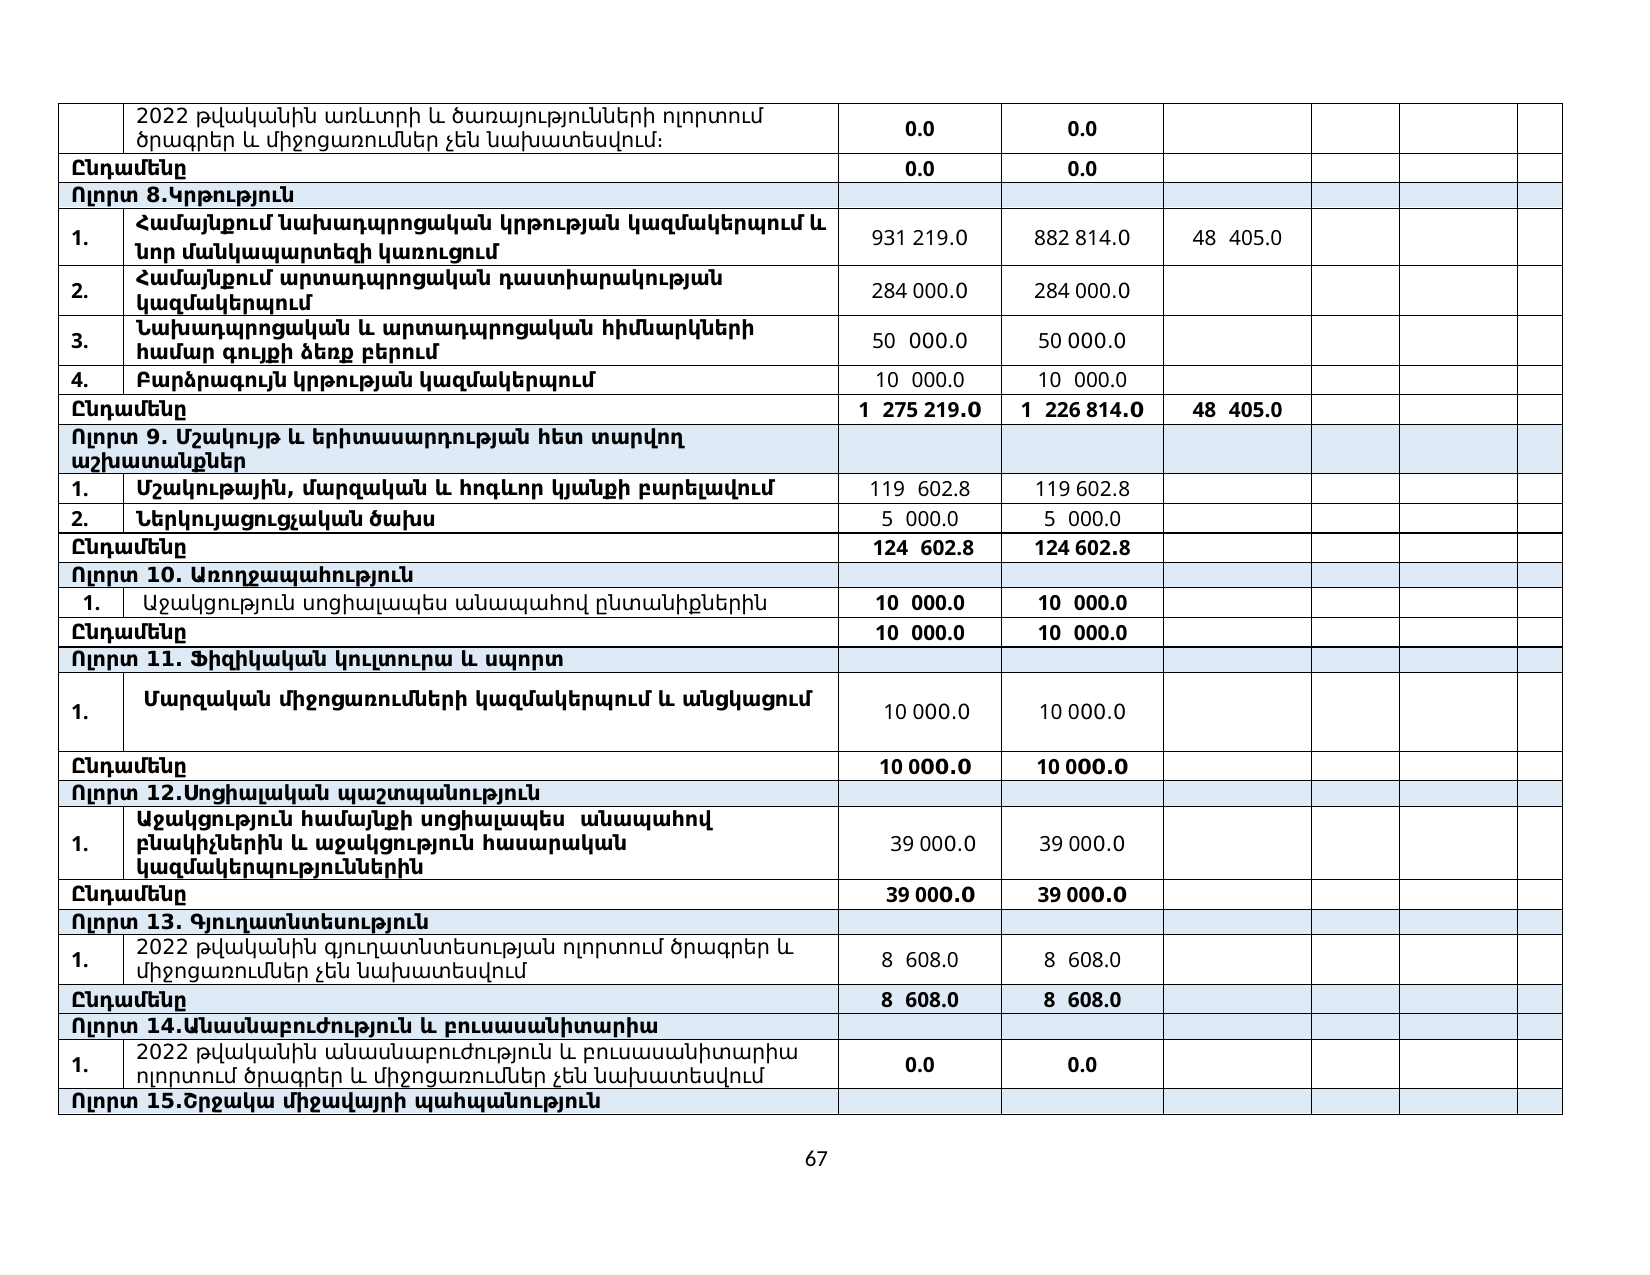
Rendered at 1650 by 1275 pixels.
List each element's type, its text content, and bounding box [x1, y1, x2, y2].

table_cell [1312, 910, 1399, 934]
table_cell [839, 910, 1001, 934]
table_cell 931 219.0 [839, 209, 1001, 265]
table_cell [1400, 266, 1517, 315]
table_cell 39 000.0 [1002, 807, 1163, 879]
table_cell [1164, 781, 1311, 806]
table_cell [1312, 534, 1399, 562]
table_cell Ընդամենը [59, 395, 838, 424]
table_cell Ոլորտ 13. Գյուղատնտեսություն [59, 910, 838, 934]
table_cell 0.0 [839, 104, 1001, 153]
table_cell [1518, 752, 1562, 780]
table_cell 3. [59, 316, 123, 364]
table_cell Մարզական միջոցառումների կազմակերպում և անցկացում [124, 673, 838, 751]
table_cell Աջակցություն համայնքի սոցիալապես անապահով բնակիչներին և աջակցություն հասարական կազմակերպություններին [124, 807, 838, 879]
table_cell 284 000.0 [1002, 266, 1163, 315]
table_cell Ոլորտ 15.Շրջակա միջավայրի պահպանություն [59, 1089, 838, 1113]
table_cell 1. [59, 673, 123, 751]
table_cell [1400, 1040, 1517, 1088]
table_cell 50 000.0 [839, 316, 1001, 364]
table_cell [1312, 395, 1399, 424]
table_cell [1002, 910, 1163, 934]
table_cell [1518, 1089, 1562, 1113]
table_cell 10 000.0 [839, 752, 1001, 780]
table_cell [1164, 266, 1311, 315]
table_cell [1002, 183, 1163, 207]
table_cell [1400, 183, 1517, 207]
table_cell [1312, 425, 1399, 473]
table_cell [839, 781, 1001, 806]
table_cell [1518, 910, 1562, 934]
table_cell [1164, 673, 1311, 751]
table_cell Ընդամենը [59, 752, 838, 780]
table_cell [1518, 504, 1562, 532]
table_cell [1518, 534, 1562, 562]
table_cell 1. [59, 807, 123, 879]
table_cell [1400, 588, 1517, 617]
table_cell [1002, 425, 1163, 473]
table_cell [1312, 781, 1399, 806]
table_cell [1002, 1014, 1163, 1039]
table_cell 119 602.8 [839, 474, 1001, 503]
table_cell 5 000.0 [839, 504, 1001, 532]
table_cell [1400, 154, 1517, 182]
table_cell [1312, 752, 1399, 780]
table_cell [1312, 209, 1399, 265]
table_cell [1400, 395, 1517, 424]
table_cell [1312, 563, 1399, 587]
table_cell Ներկույացուցչական ծախս [124, 504, 838, 532]
table_cell 284 000.0 [839, 266, 1001, 315]
table_cell 1. [59, 588, 123, 617]
table_cell Ոլորտ 11. Ֆիզիկական կուլտուրա և սպորտ [59, 648, 838, 672]
table_cell [1002, 781, 1163, 806]
table_cell [1400, 807, 1517, 879]
table_cell [1312, 183, 1399, 207]
table_cell [839, 1089, 1001, 1113]
table_cell 0.0 [839, 1040, 1001, 1088]
table_cell 1. [59, 935, 123, 984]
table_cell [1164, 366, 1311, 394]
table_cell [1164, 1014, 1311, 1039]
table_cell 39 000.0 [839, 880, 1001, 909]
table_cell [1312, 1089, 1399, 1113]
table_cell [1400, 316, 1517, 364]
table_cell [1518, 154, 1562, 182]
table_cell Ընդամենը [59, 534, 838, 562]
table_cell [1312, 985, 1399, 1013]
table_cell [1164, 935, 1311, 984]
table_cell 0.0 [1002, 1040, 1163, 1088]
table_cell [1518, 880, 1562, 909]
table_cell 10 000.0 [1002, 366, 1163, 394]
table_cell [1400, 504, 1517, 532]
table_cell [1518, 474, 1562, 503]
table_cell [839, 1014, 1001, 1039]
table_cell [1518, 366, 1562, 394]
table_cell [1518, 209, 1562, 265]
table_cell 10 000.0 [839, 618, 1001, 646]
table_cell [839, 425, 1001, 473]
table_cell 124 602.8 [839, 534, 1001, 562]
table_cell [1164, 563, 1311, 587]
table_cell 39 000.0 [1002, 880, 1163, 909]
table_cell [1002, 648, 1163, 672]
table_cell [1400, 752, 1517, 780]
table_cell [839, 648, 1001, 672]
table_cell [1164, 504, 1311, 532]
table_cell [1518, 807, 1562, 879]
table_cell [1164, 474, 1311, 503]
table_cell [1400, 781, 1517, 806]
table_cell [1312, 880, 1399, 909]
table_cell 48 405.0 [1164, 209, 1311, 265]
table_cell Ոլորտ 14.Անասնաբուժություն և բուսասանիտարիա [59, 1014, 838, 1039]
table_cell [1164, 425, 1311, 473]
table_cell [1400, 673, 1517, 751]
table_cell [1400, 104, 1517, 153]
table_cell Բարձրագույն կրթության կազմակերպում [124, 366, 838, 394]
table_cell [1400, 935, 1517, 984]
table_cell [1164, 807, 1311, 879]
table_cell 10 000.0 [1002, 618, 1163, 646]
table_cell [1312, 1040, 1399, 1088]
table_cell 1. [59, 209, 123, 265]
table_cell [1312, 588, 1399, 617]
table_cell [1002, 563, 1163, 587]
table_cell [1164, 154, 1311, 182]
table_cell [1518, 648, 1562, 672]
table_cell [1518, 104, 1562, 153]
table_cell 5 000.0 [1002, 504, 1163, 532]
table_cell 8 608.0 [1002, 985, 1163, 1013]
table_cell [1164, 985, 1311, 1013]
table_cell 50 000.0 [1002, 316, 1163, 364]
table_cell 124 602.8 [1002, 534, 1163, 562]
table_cell [1312, 266, 1399, 315]
table_cell 2022 թվականին գյուղատնտեսության ոլորտում ծրագրեր և միջոցառումներ չեն նախատեսվում [124, 935, 838, 984]
table_cell Ոլորտ 8.Կրթություն [59, 183, 838, 207]
table_cell [1164, 648, 1311, 672]
table_cell 1. [59, 474, 123, 503]
table_cell 10 000.0 [839, 673, 1001, 751]
table_cell [1312, 504, 1399, 532]
table_cell 0.0 [1002, 104, 1163, 153]
table_cell [1312, 316, 1399, 364]
table_cell [1518, 985, 1562, 1013]
table_cell Համայնքում նախադպրոցական կրթության կազմակերպում և նոր մանկապարտեզի կառուցում [124, 209, 838, 265]
table_cell 2. [59, 266, 123, 315]
table_cell [1400, 474, 1517, 503]
table_cell Ընդամենը [59, 618, 838, 646]
table_cell 1 275 219.0 [839, 395, 1001, 424]
table_cell 8 608.0 [1002, 935, 1163, 984]
table_cell [1164, 880, 1311, 909]
table_cell 39 000.0 [839, 807, 1001, 879]
table_cell 0.0 [839, 154, 1001, 182]
table_cell 48 405.0 [1164, 395, 1311, 424]
table_cell [1518, 183, 1562, 207]
table_cell 882 814.0 [1002, 209, 1163, 265]
table_cell [1400, 618, 1517, 646]
table_cell [1164, 588, 1311, 617]
table_cell [1312, 648, 1399, 672]
table_cell [1518, 425, 1562, 473]
table_cell [1164, 910, 1311, 934]
table_cell [1518, 1014, 1562, 1039]
table_cell Ընդամենը [59, 985, 838, 1013]
table_cell 2022 թվականին առևտրի և ծառայությունների ոլորտում ծրագրեր և միջոցառումներ չեն նախատեսվում։ [124, 104, 838, 153]
table_cell [1400, 534, 1517, 562]
table_cell [1312, 104, 1399, 153]
table_cell Ընդամենը [59, 154, 838, 182]
table_cell [1400, 880, 1517, 909]
table_cell [1400, 563, 1517, 587]
table_cell [1518, 266, 1562, 315]
table_cell [1518, 316, 1562, 364]
table_cell [839, 563, 1001, 587]
table_cell Աջակցություն սոցիալապես անապահով ընտանիքներին [124, 588, 838, 617]
table_cell [1400, 648, 1517, 672]
table_cell [1518, 588, 1562, 617]
table_cell 119 602.8 [1002, 474, 1163, 503]
table_cell 4. [59, 366, 123, 394]
table_cell Նախադպրոցական և արտադպրոցական հիմնարկների համար գույքի ձեռք բերում [124, 316, 838, 364]
table_cell [1518, 935, 1562, 984]
table_cell Մշակութային, մարզական և հոգևոր կյանքի բարելավում [124, 474, 838, 503]
table_cell [1518, 1040, 1562, 1088]
table_cell [1164, 316, 1311, 364]
table_cell 8 608.0 [839, 985, 1001, 1013]
table_cell Ոլորտ 12.Սոցիալական պաշտպանություն [59, 781, 838, 806]
table_cell [1164, 1040, 1311, 1088]
table_cell 1 226 814.0 [1002, 395, 1163, 424]
table_cell 10 000.0 [1002, 752, 1163, 780]
table_cell [1312, 673, 1399, 751]
table_cell [1312, 474, 1399, 503]
table_cell [1400, 209, 1517, 265]
table_cell [1164, 618, 1311, 646]
table_cell Ոլորտ 10. Առողջապահություն [59, 563, 838, 587]
table_cell [1400, 910, 1517, 934]
table_cell [1312, 807, 1399, 879]
table_cell [1002, 1089, 1163, 1113]
table_cell 8 608.0 [839, 935, 1001, 984]
table_cell [1164, 183, 1311, 207]
table_cell [59, 104, 123, 153]
table_cell Համայնքում արտադպրոցական դաստիարակության կազմակերպում [124, 266, 838, 315]
table_cell [1400, 366, 1517, 394]
table_cell [1312, 366, 1399, 394]
table_cell [1518, 618, 1562, 646]
table_cell [1518, 563, 1562, 587]
table_cell 0.0 [1002, 154, 1163, 182]
table_cell [1400, 1089, 1517, 1113]
table_cell [1400, 1014, 1517, 1039]
table_cell 2022 թվականին անասնաբուժություն և բուսասանիտարիա ոլորտում ծրագրեր և միջոցառումներ չեն նախատեսվում [124, 1040, 838, 1088]
table_cell 1. [59, 1040, 123, 1088]
table_cell Ոլորտ 9. Մշակույթ և երիտասարդության հետ տարվող աշխատանքներ [59, 425, 838, 473]
table_cell [1312, 935, 1399, 984]
table_cell [1312, 154, 1399, 182]
table_cell 10 000.0 [1002, 588, 1163, 617]
table_cell [1518, 781, 1562, 806]
table_cell [1312, 1014, 1399, 1039]
table_cell 10 000.0 [839, 366, 1001, 394]
table_cell 10 000.0 [1002, 673, 1163, 751]
table_cell [1400, 425, 1517, 473]
table_cell 2. [59, 504, 123, 532]
table_cell [839, 183, 1001, 207]
table_cell 10 000.0 [839, 588, 1001, 617]
table_cell [1164, 752, 1311, 780]
table_cell [1164, 534, 1311, 562]
table_cell [1164, 104, 1311, 153]
table_cell [1312, 618, 1399, 646]
table_cell [1518, 673, 1562, 751]
table_cell [1164, 1089, 1311, 1113]
table_cell Ընդամենը [59, 880, 838, 909]
table_cell [1518, 395, 1562, 424]
table_cell [1400, 985, 1517, 1013]
